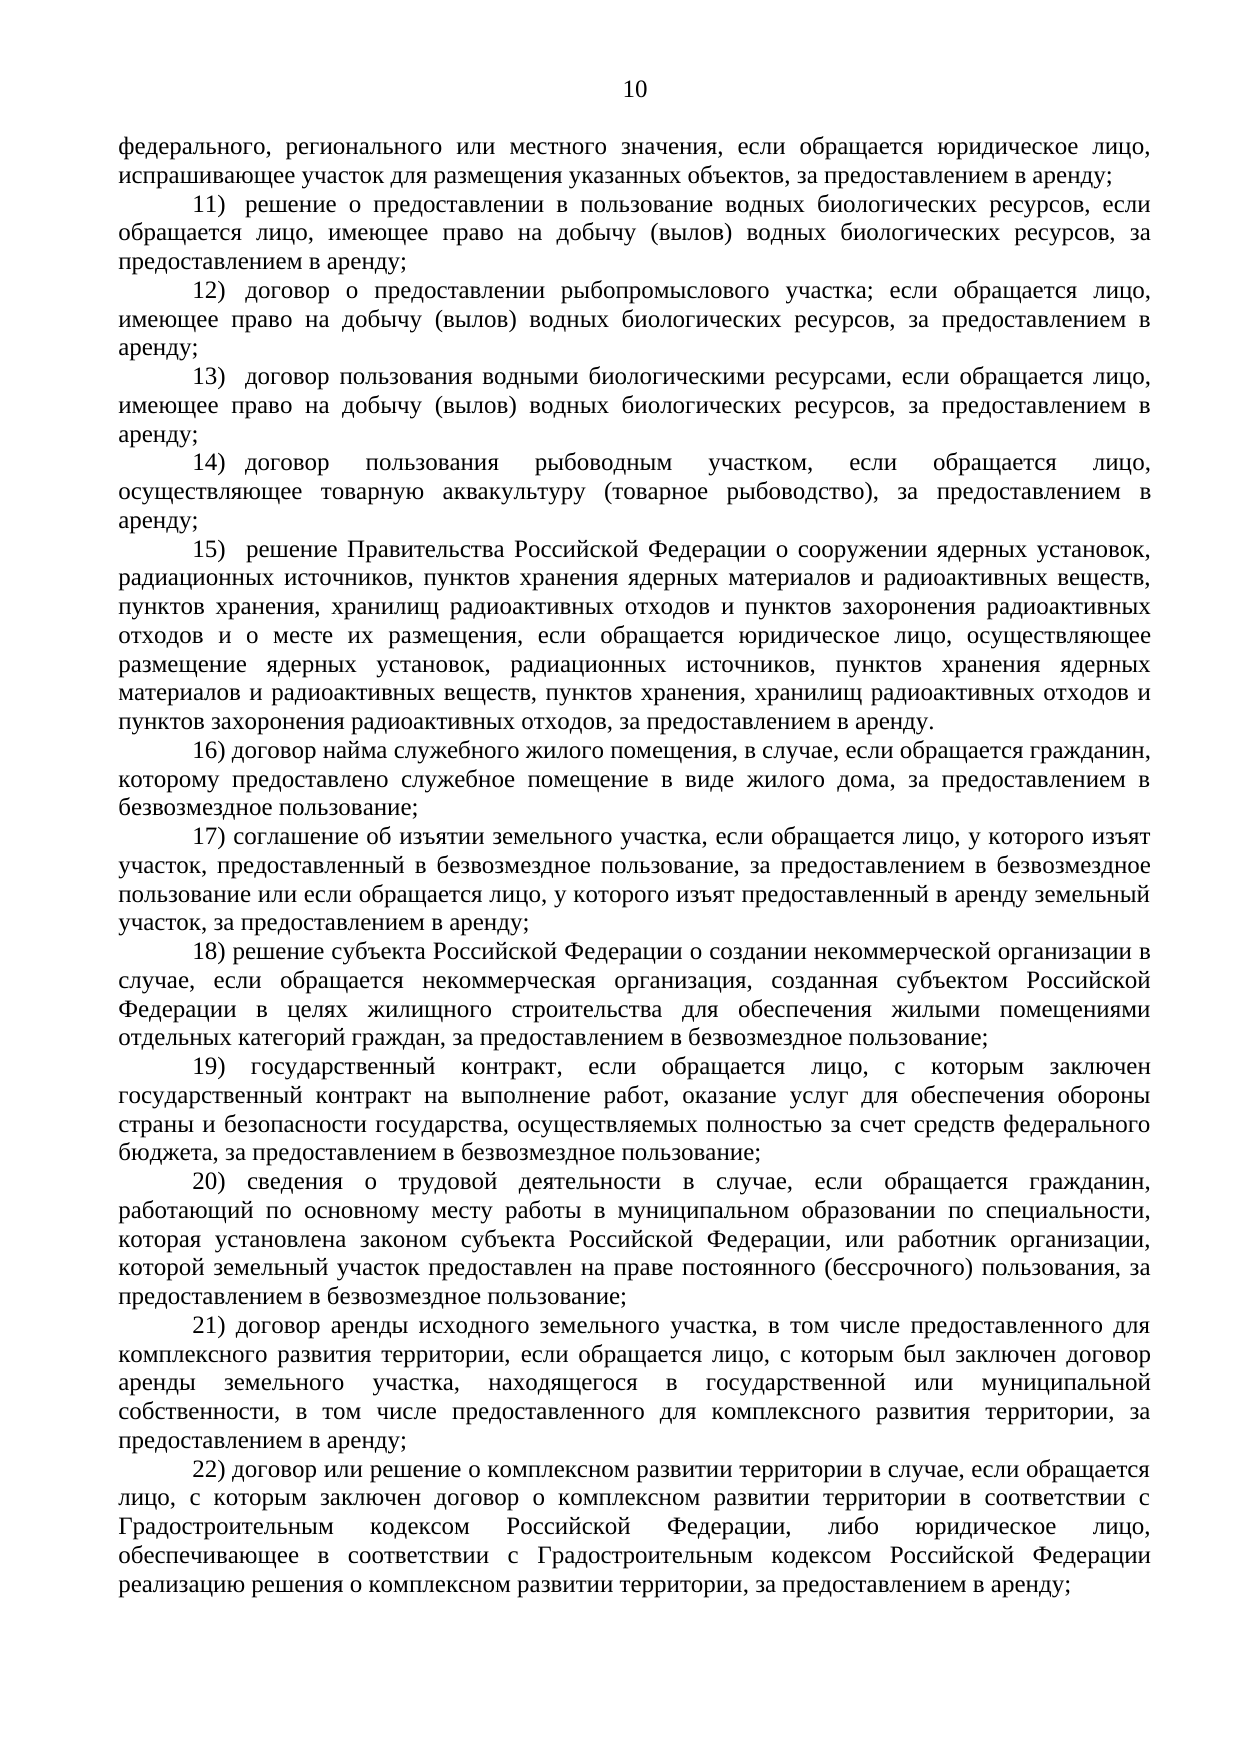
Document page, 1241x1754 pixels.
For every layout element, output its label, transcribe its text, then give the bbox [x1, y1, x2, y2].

text 21) договор аренды исходного земельного участка, в том числе предоставленного для комплексного развития территории, если обращается лицо, с которым был заключен договор аренды земельного участка, находящегося в государственной или муниципальной собственности, в том числе предоставленного для комплексного развития территории, за предоставлением в аренду; [118, 1310, 1152, 1454]
list договор пользования водными биологическими ресурсами, если обращается лицо, имеющее право на добычу (вылов) водных биологических ресурсов, за предоставлением в аренду; [118, 361, 1152, 447]
text 16) договор найма служебного жилого помещения, в случае, если обращается гражданин, которому предоставлено служебное помещение в виде жилого дома, за предоставлением в безвозмездное пользование; [118, 735, 1152, 821]
list решение Правительства Российской Федерации о сооружении ядерных установок, радиационных источников, пунктов хранения ядерных материалов и радиоактивных веществ, пунктов хранения, хранилищ радиоактивных отходов и пунктов захоронения радиоактивных отходов и о месте их размещения, если обращается юридическое лицо, осуществляющее размещение ядерных установок, радиационных источников, пунктов хранения ядерных материалов и радиоактивных веществ, пунктов хранения, хранилищ радиоактивных отходов и пунктов захоронения радиоактивных отходов, за предоставлением в аренду. [118, 534, 1152, 735]
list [118, 131, 1152, 189]
list договор о предоставлении рыбопромыслового участка; если обращается лицо, имеющее право на добычу (вылов) водных биологических ресурсов, за предоставлением в аренду; [118, 275, 1152, 361]
text 18) решение субъекта Российской Федерации о создании некоммерческой организации в случае, если обращается некоммерческая организация, созданная субъектом Российской Федерации в целях жилищного строительства для обеспечения жилыми помещениями отдельных категорий граждан, за предоставлением в безвозмездное пользование; [118, 936, 1152, 1051]
list договор пользования рыбоводным участком, если обращается лицо, осуществляющее товарную аквакультуру (товарное рыбоводство), за предоставлением в аренду; [118, 447, 1152, 534]
text 22) договор или решение о комплексном развитии территории в случае, если обращается лицо, с которым заключен договор о комплексном развитии территории в соответствии с Градостроительным кодексом Российской Федерации, либо юридическое лицо, обеспечивающее в соответствии с Градостроительным кодексом Российской Федерации реализацию решения о комплексном развитии территории, за предоставлением в аренду; [118, 1454, 1152, 1597]
text 20) сведения о трудовой деятельности в случае, если обращается гражданин, работающий по основному месту работы в муниципальном образовании по специальности, которая установлена законом субъекта Российской Федерации, или работник организации, которой земельный участок предоставлен на праве постоянного (бессрочного) пользования, за предоставлением в безвозмездное пользование; [118, 1166, 1152, 1310]
text 17) соглашение об изъятии земельного участка, если обращается лицо, у которого изъят участок, предоставленный в безвозмездное пользование, за предоставлением в безвозмездное пользование или если обращается лицо, у которого изъят предоставленный в аренду земельный участок, за предоставлением в аренду; [118, 821, 1152, 936]
list решение о предоставлении в пользование водных биологических ресурсов, если обращается лицо, имеющее право на добычу (вылов) водных биологических ресурсов, за предоставлением в аренду; [118, 189, 1152, 275]
text 19) государственный контракт, если обращается лицо, с которым заключен государственный контракт на выполнение работ, оказание услуг для обеспечения обороны страны и безопасности государства, осуществляемых полностью за счет средств федерального бюджета, за предоставлением в безвозмездное пользование; [118, 1051, 1152, 1166]
